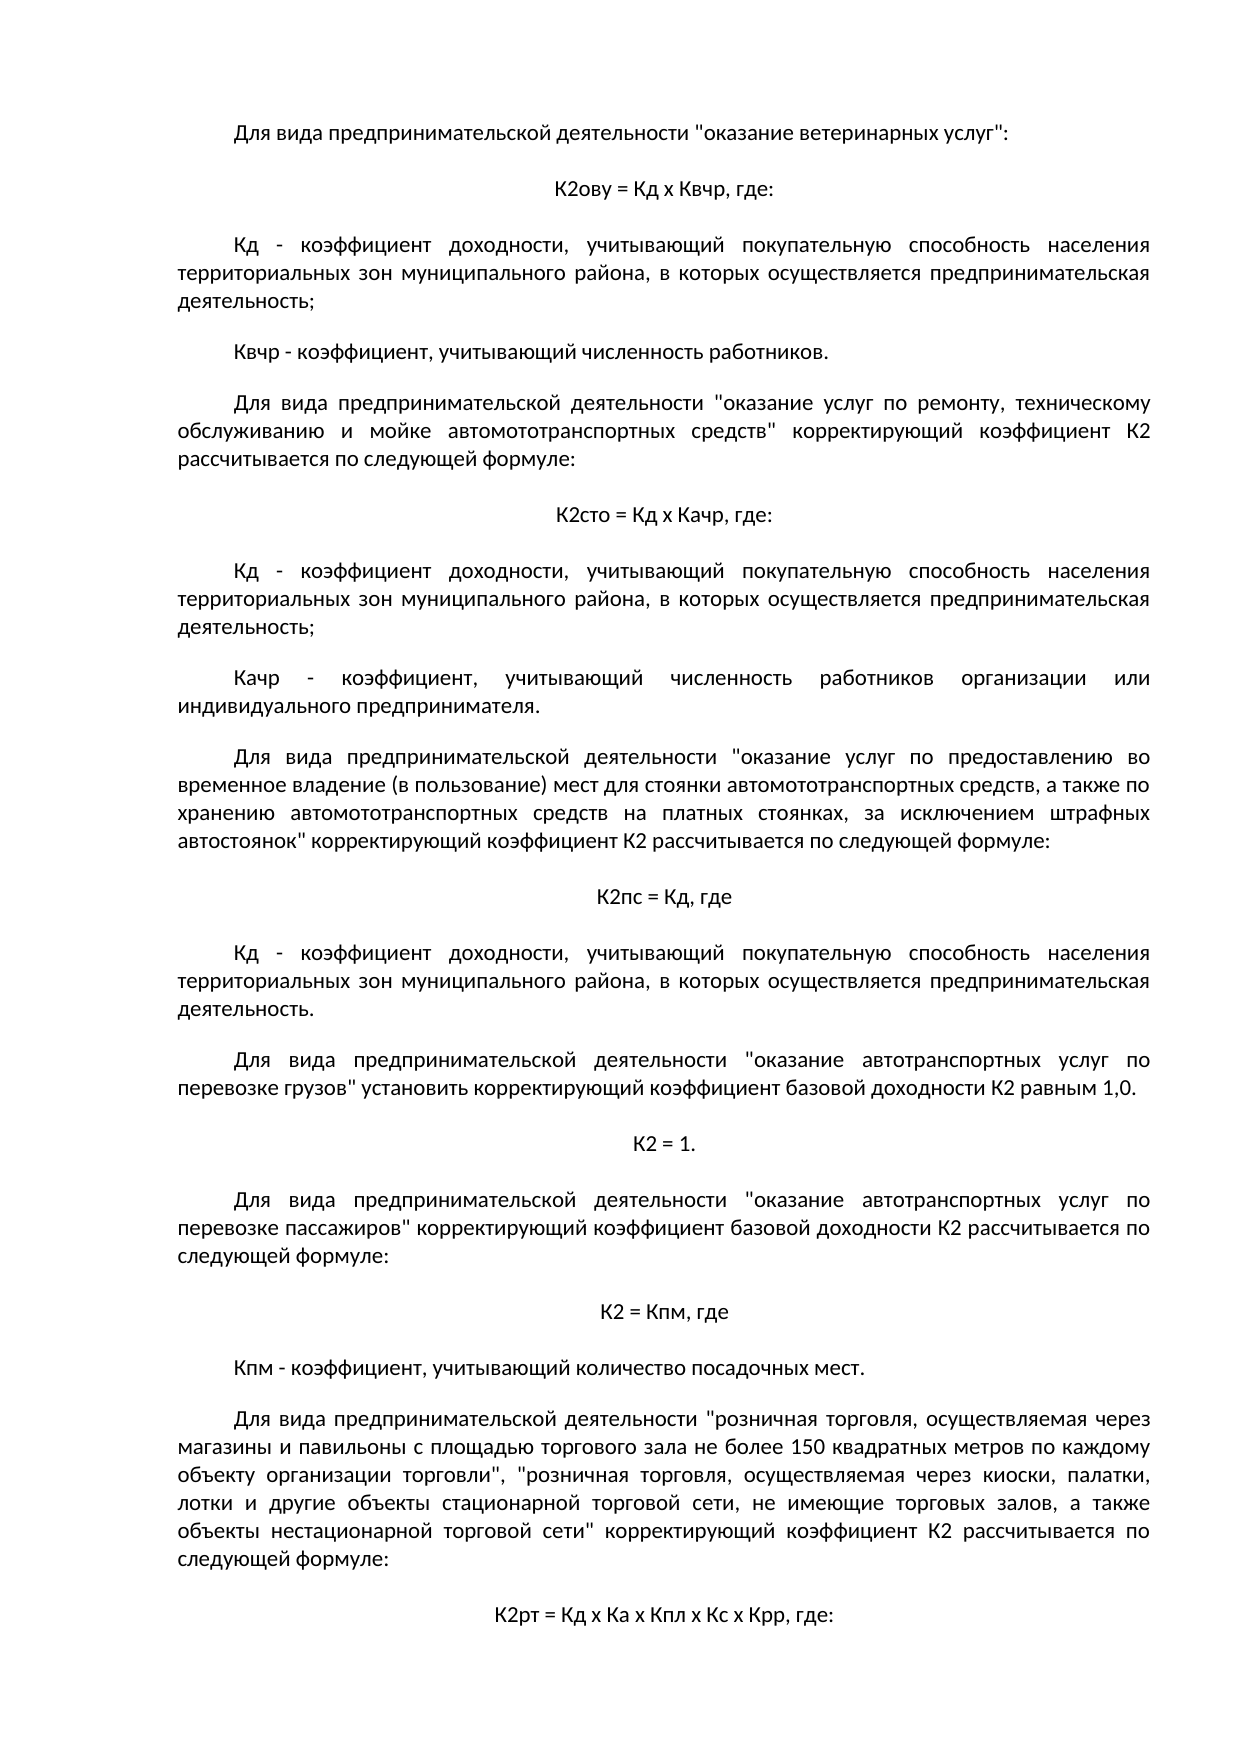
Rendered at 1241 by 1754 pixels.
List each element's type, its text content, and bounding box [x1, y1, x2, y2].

text К2пс = Кд, где [177, 882, 1152, 910]
text Качр - коэффициент, учитывающий численность работников организации или индивидуального предпринимателя. [177, 663, 1152, 719]
text Для вида предпринимательской деятельности "розничная торговля, осуществляемая через магазины и павильоны с площадью торгового зала не более 150 квадратных метров по каждому объекту организации торговли", "розничная торговля, осуществляемая через киоски, палатки, лотки и другие объекты стационарной торговой сети, не имеющие торговых залов, а также объекты нестационарной торговой сети" корректирующий коэффициент К2 рассчитывается по следующей формуле: [177, 1404, 1152, 1573]
text Кпм - коэффициент, учитывающий количество посадочных мест. [177, 1353, 1152, 1382]
text К2 = Кпм, где [177, 1297, 1152, 1326]
text К2ову = Кд x Квчр, где: [177, 174, 1152, 202]
text К2 = 1. [177, 1129, 1152, 1157]
text Для вида предпринимательской деятельности "оказание автотранспортных услуг по перевозке пассажиров" корректирующий коэффициент базовой доходности К2 рассчитывается по следующей формуле: [177, 1185, 1152, 1269]
text Квчр - коэффициент, учитывающий численность работников. [177, 337, 1152, 365]
text Для вида предпринимательской деятельности "оказание ветеринарных услуг": [177, 118, 1152, 146]
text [177, 230, 1152, 314]
text Для вида предпринимательской деятельности "оказание услуг по ремонту, техническому обслуживанию и мойке автомототранспортных средств" корректирующий коэффициент К2 рассчитывается по следующей формуле: [177, 388, 1152, 472]
text Кд - коэффициент доходности, учитывающий покупательную способность населения территориальных зон муниципального района, в которых осуществляется предпринимательская деятельность. [177, 938, 1152, 1022]
text К2рт = Кд x Ка x Кпл x Кс x Крр, где: [177, 1601, 1152, 1629]
text Для вида предпринимательской деятельности "оказание услуг по предоставлению во временное владение (в пользование) мест для стоянки автомототранспортных средств, а также по хранению автомототранспортных средств на платных стоянках, за исключением штрафных автостоянок" корректирующий коэффициент К2 рассчитывается по следующей формуле: [177, 742, 1152, 854]
text Для вида предпринимательской деятельности "оказание автотранспортных услуг по перевозке грузов" установить корректирующий коэффициент базовой доходности К2 равным 1,0. [177, 1045, 1152, 1101]
text К2сто = Кд x Качр, где: [177, 500, 1152, 528]
